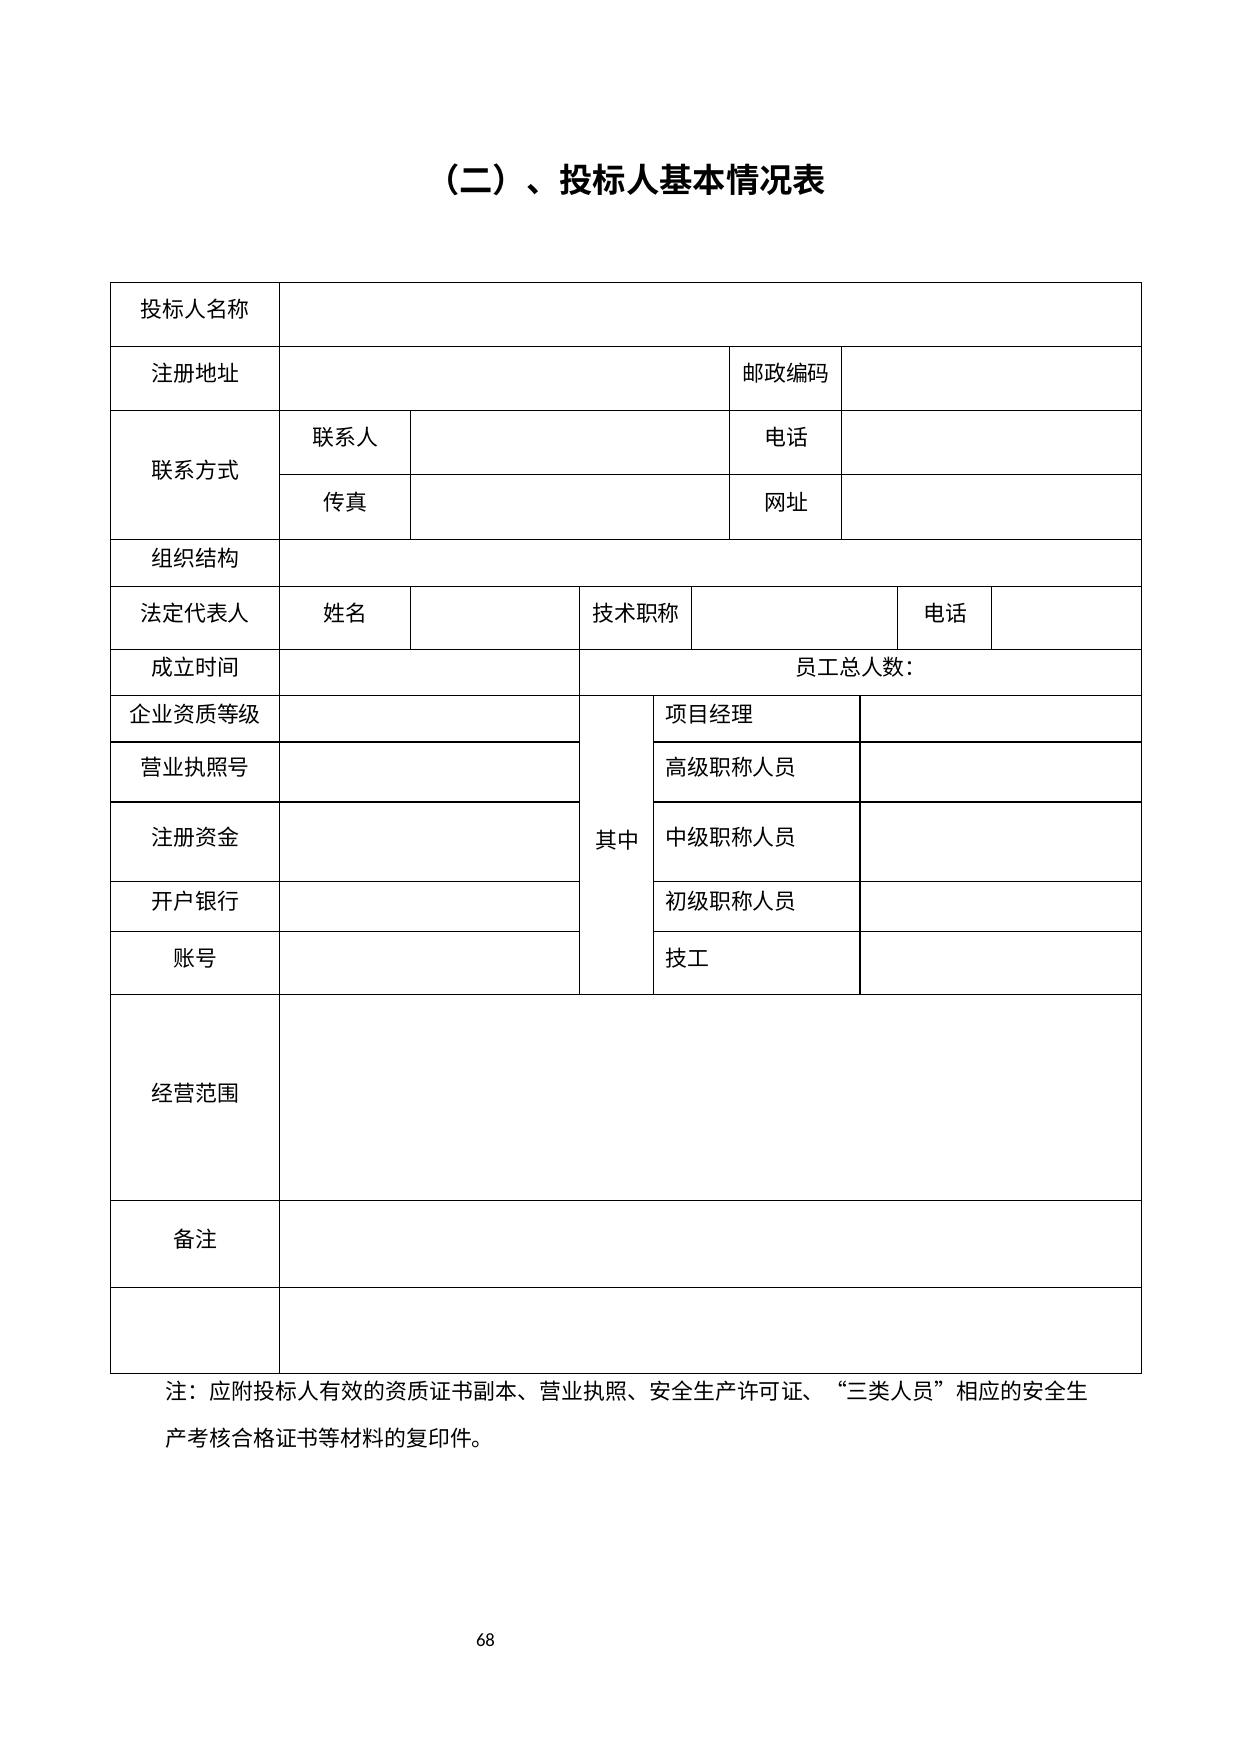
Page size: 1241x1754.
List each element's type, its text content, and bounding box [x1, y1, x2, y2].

text 注：应附投标人有效的资质证书副本、营业执照、安全生产许可证、“三类人员”相应的安全生产考核合格证书等材料的复印件。 [165, 1374, 1089, 1453]
table_cell [280, 1201, 1141, 1287]
table_cell [842, 411, 1141, 474]
table_cell [861, 803, 1141, 881]
table_cell 姓名 [280, 587, 410, 648]
table_cell [992, 587, 1141, 648]
table_cell 传真 [280, 475, 410, 539]
table_cell [692, 587, 897, 648]
table_cell 电话 [898, 587, 991, 648]
table_cell [111, 1288, 279, 1373]
table_cell 邮政编码 [730, 347, 841, 410]
table_cell 备注 [111, 1201, 279, 1287]
table_cell 初级职称人员 [654, 882, 859, 931]
table_cell [861, 932, 1141, 994]
table_cell 电话 [730, 411, 841, 474]
table_cell 组织结构 [111, 540, 279, 586]
table_cell 账号 [111, 932, 279, 994]
table_cell [411, 475, 729, 539]
table_cell [280, 743, 579, 801]
table_cell 联系人 [280, 411, 410, 474]
table_cell 网址 [730, 475, 841, 539]
table_cell 中级职称人员 [654, 803, 859, 881]
table_header 投标人名称 [111, 283, 279, 346]
table_cell [280, 1288, 1141, 1373]
table_cell 成立时间 [111, 650, 279, 695]
table_cell [861, 696, 1141, 741]
table_cell [861, 882, 1141, 931]
table_cell 员工总人数： [580, 650, 1141, 695]
table_cell [842, 475, 1141, 539]
table_cell [280, 650, 579, 695]
table_cell [861, 743, 1141, 801]
table_cell [280, 803, 579, 881]
table_cell 技术职称 [580, 587, 691, 648]
subtitle （二）、投标人基本情况表 [165, 146, 1087, 211]
table_cell [411, 411, 729, 474]
table_cell [280, 696, 579, 741]
table_cell 营业执照号 [111, 743, 279, 801]
table_header [280, 283, 1141, 346]
table_cell 开户银行 [111, 882, 279, 931]
table_cell 注册资金 [111, 803, 279, 881]
table_cell [280, 540, 1141, 586]
table_cell 法定代表人 [111, 587, 279, 648]
table_cell [842, 347, 1141, 410]
table_cell 经营范围 [111, 995, 279, 1200]
table_cell 注册地址 [111, 347, 279, 410]
table_cell [280, 882, 579, 931]
table_cell 企业资质等级 [111, 696, 279, 741]
table_cell 其中 [580, 696, 653, 994]
table_cell 高级职称人员 [654, 743, 859, 801]
table_cell 项目经理 [654, 696, 859, 741]
table_cell [280, 932, 579, 994]
table_cell [411, 587, 579, 648]
table_cell [280, 995, 1141, 1200]
table_cell [280, 347, 729, 410]
table_cell 联系方式 [111, 411, 279, 539]
table_cell 技工 [654, 932, 859, 994]
